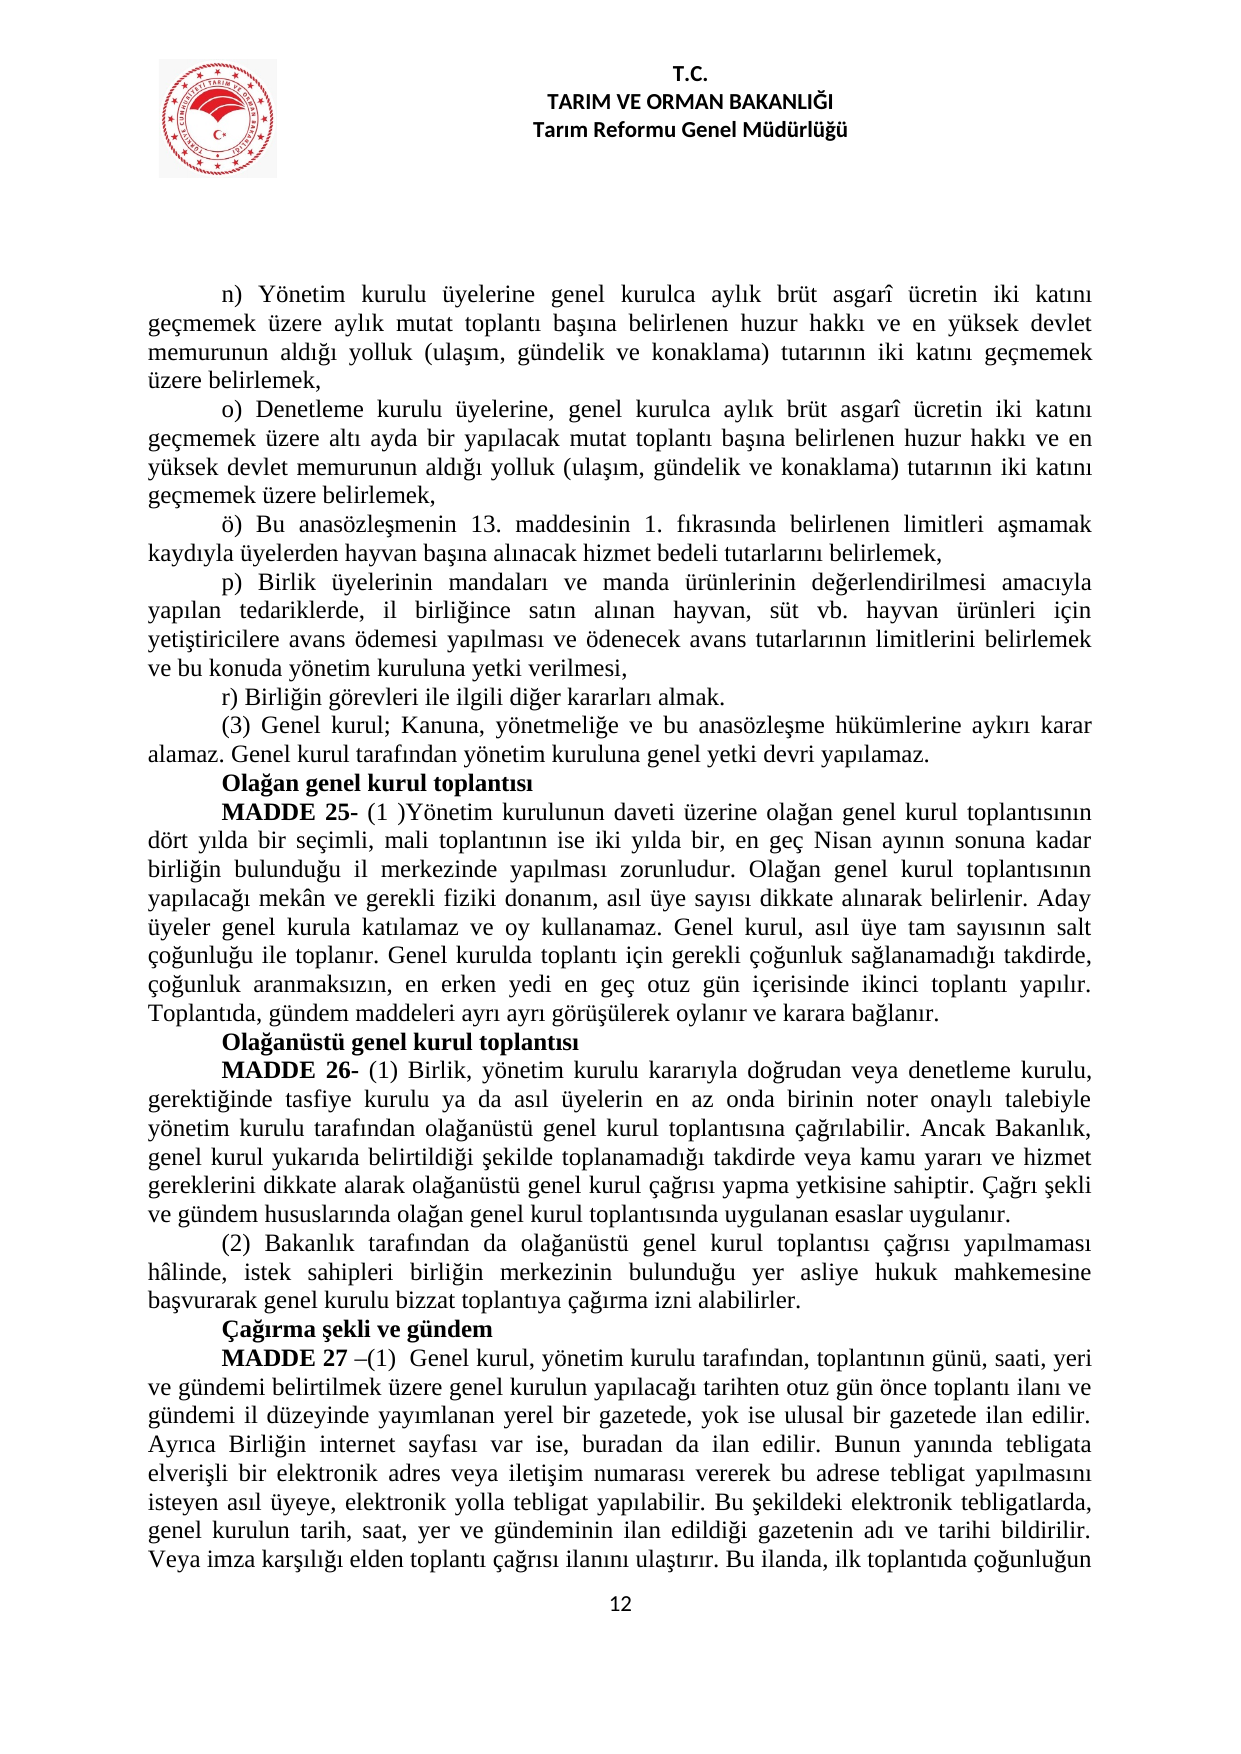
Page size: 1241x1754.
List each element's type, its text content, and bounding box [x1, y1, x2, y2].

text n) Yönetim kurulu üyelerine genel kurulca aylık brüt asgarî ücretin iki katını geçmemek üzere aylık mutat toplantı başına belirlenen huzur hakkı ve en yüksek devlet memurunun aldığı yolluk (ulaşım, gündelik ve konaklama) tutarının iki katını geçmemek üzere belirlemek, [148, 279, 1093, 394]
text Çağırma şekli ve gündem [148, 1314, 1093, 1343]
text ö) Bu anasözleşmenin 13. maddesinin 1. fıkrasında belirlenen limitleri aşmamak kaydıyla üyelerden hayvan başına alınacak hizmet bedeli tutarlarını belirlemek, [148, 509, 1093, 567]
text Olağan genel kurul toplantısı [148, 768, 1093, 797]
text (2) Bakanlık tarafından da olağanüstü genel kurul toplantısı çağrısı yapılmaması hâlinde, istek sahipleri birliğin merkezinin bulunduğu yer asliye hukuk mahkemesine başvurarak genel kurulu bizzat toplantıya çağırma izni alabilirler. [148, 1228, 1093, 1314]
text r) Birliğin görevleri ile ilgili diğer kararları almak. [148, 682, 1093, 711]
text Olağanüstü genel kurul toplantısı [148, 1027, 1093, 1056]
text o) Denetleme kurulu üyelerine, genel kurulca aylık brüt asgarî ücretin iki katını geçmemek üzere altı ayda bir yapılacak mutat toplantı başına belirlenen huzur hakkı ve en yüksek devlet memurunun aldığı yolluk (ulaşım, gündelik ve konaklama) tutarının iki katını geçmemek üzere belirlemek, [148, 394, 1093, 509]
text p) Birlik üyelerinin mandaları ve manda ürünlerinin değerlendirilmesi amacıyla yapılan tedariklerde, il birliğince satın alınan hayvan, süt vb. hayvan ürünleri için yetiştiricilere avans ödemesi yapılması ve ödenecek avans tutarlarının limitlerini belirlemek ve bu konuda yönetim kuruluna yetki verilmesi, [148, 567, 1093, 682]
picture [158, 59, 277, 178]
text (3) Genel kurul; Kanuna, yönetmeliğe ve bu anasözleşme hükümlerine aykırı karar alamaz. Genel kurul tarafından yönetim kuruluna genel yetki devri yapılamaz. [148, 711, 1093, 768]
text MADDE 25- (1 )Yönetim kurulunun daveti üzerine olağan genel kurul toplantısının dört yılda bir seçimli, mali toplantının ise iki yılda bir, en geç Nisan ayının sonuna kadar birliğin bulunduğu il merkezinde yapılması zorunludur. Olağan genel kurul toplantısının yapılacağı mekân ve gerekli fiziki donanım, asıl üye sayısı dikkate alınarak belirlenir. Aday üyeler genel kurula katılamaz ve oy kullanamaz. Genel kurul, asıl üye tam sayısının salt çoğunluğu ile toplanır. Genel kurulda toplantı için gerekli çoğunluk sağlanamadığı takdirde, çoğunluk aranmaksızın, en erken yedi en geç otuz gün içerisinde ikinci toplantı yapılır. Toplantıda, gündem maddeleri ayrı ayrı görüşülerek oylanır ve karara bağlanır. [148, 797, 1093, 1027]
text MADDE 26- (1) Birlik, yönetim kurulu kararıyla doğrudan veya denetleme kurulu, gerektiğinde tasfiye kurulu ya da asıl üyelerin en az onda birinin noter onaylı talebiyle yönetim kurulu tarafından olağanüstü genel kurul toplantısına çağrılabilir. Ancak Bakanlık, genel kurul yukarıda belirtildiği şekilde toplanamadığı takdirde veya kamu yararı ve hizmet gereklerini dikkate alarak olağanüstü genel kurul çağrısı yapma yetkisine sahiptir. Çağrı şekli ve gündem hususlarında olağan genel kurul toplantısında uygulanan esaslar uygulanır. [148, 1056, 1093, 1228]
